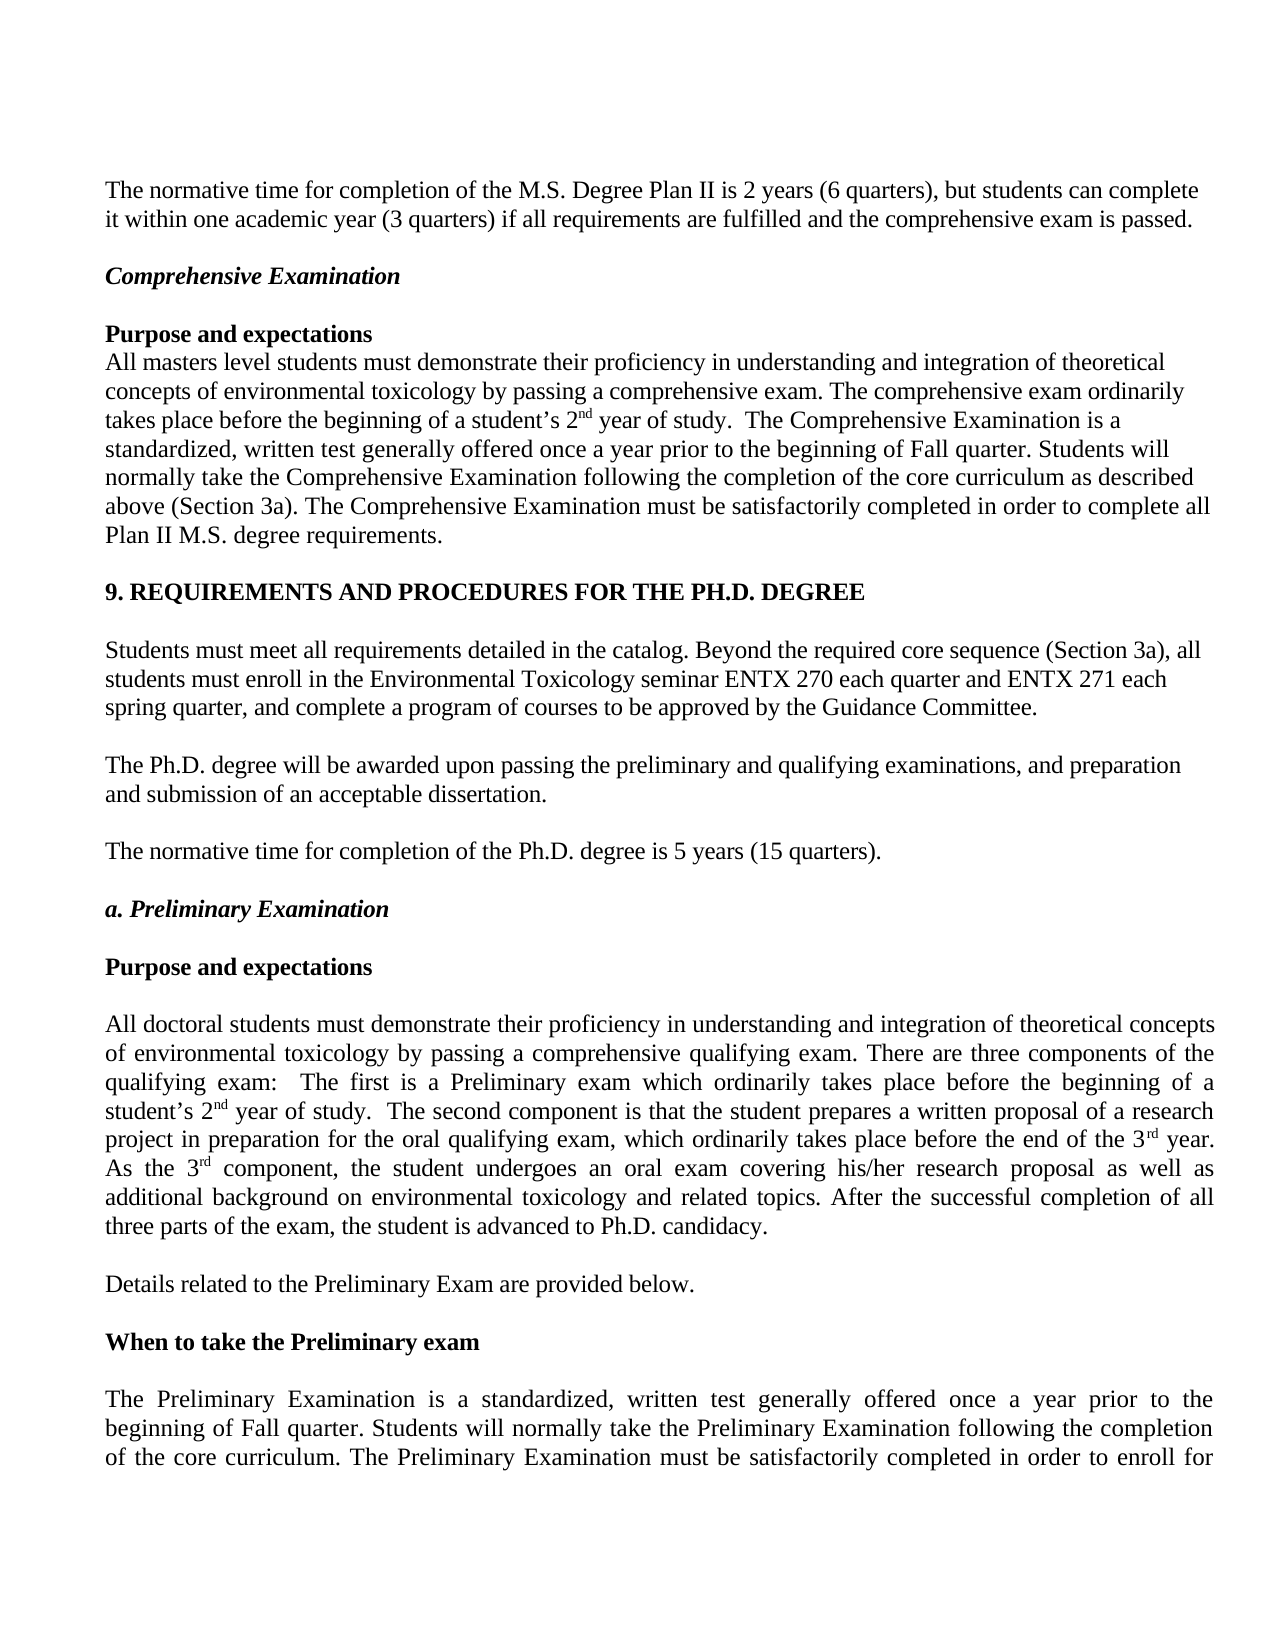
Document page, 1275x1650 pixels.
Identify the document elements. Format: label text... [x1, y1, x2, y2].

text All doctoral students must demonstrate their proficiency in understanding and integration of theoretical concepts of environmental toxicology by passing a comprehensive qualifying exam. There are three components of the qualifying exam: The first is a Preliminary exam which ordinarily takes place before the beginning of a student’s 2nd year of study. The second component is that the student prepares a written proposal of a research project in preparation for the oral qualifying exam, which ordinarily takes place before the end of the 3rd year. As the 3rd component, the student undergoes an oral exam covering his/her research proposal as well as additional background on environmental toxicology and related topics. After the successful completion of all three parts of the exam, the student is advanced to Ph.D. candidacy. [105, 1009, 1215, 1239]
text The Ph.D. degree will be awarded upon passing the preliminary and qualifying examinations, and preparation and submission of an acceptable dissertation. [105, 750, 1215, 807]
text The normative time for completion of the M.S. Degree Plan II is 2 years (6 quarters), but students can complete it within one academic year (3 quarters) if all requirements are fulfilled and the comprehensive exam is passed. [105, 175, 1215, 232]
text Comprehensive Examination [105, 261, 1215, 290]
text The normative time for completion of the Ph.D. degree is 5 years (15 quarters). [105, 836, 1215, 865]
text Students must meet all requirements detailed in the catalog. Beyond the required core sequence (Section 3a), all students must enroll in the Environmental Toxicology seminar ENTX 270 each quarter and ENTX 271 each spring quarter, and complete a program of courses to be approved by the Guidance Committee. [105, 635, 1215, 721]
text All masters level students must demonstrate their proficiency in understanding and integration of theoretical concepts of environmental toxicology by passing a comprehensive exam. The comprehensive exam ordinarily takes place before the beginning of a student’s 2nd year of study. The Comprehensive Examination is a standardized, written test generally offered once a year prior to the beginning of Fall quarter. Students will normally take the Comprehensive Examination following the completion of the core curriculum as described above (Section 3a). The Comprehensive Examination must be satisfactorily completed in order to complete all Plan II M.S. degree requirements. [105, 347, 1215, 549]
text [105, 1384, 1215, 1471]
text a. Preliminary Examination [105, 894, 1215, 922]
text Purpose and expectations [105, 952, 1215, 980]
text Purpose and expectations [105, 319, 1215, 347]
text When to take the Preliminary exam [105, 1327, 1215, 1355]
text Details related to the Preliminary Exam are provided below. [105, 1269, 1215, 1297]
text 9. REQUIREMENTS AND PROCEDURES FOR THE PH.D. DEGREE [105, 577, 1215, 606]
